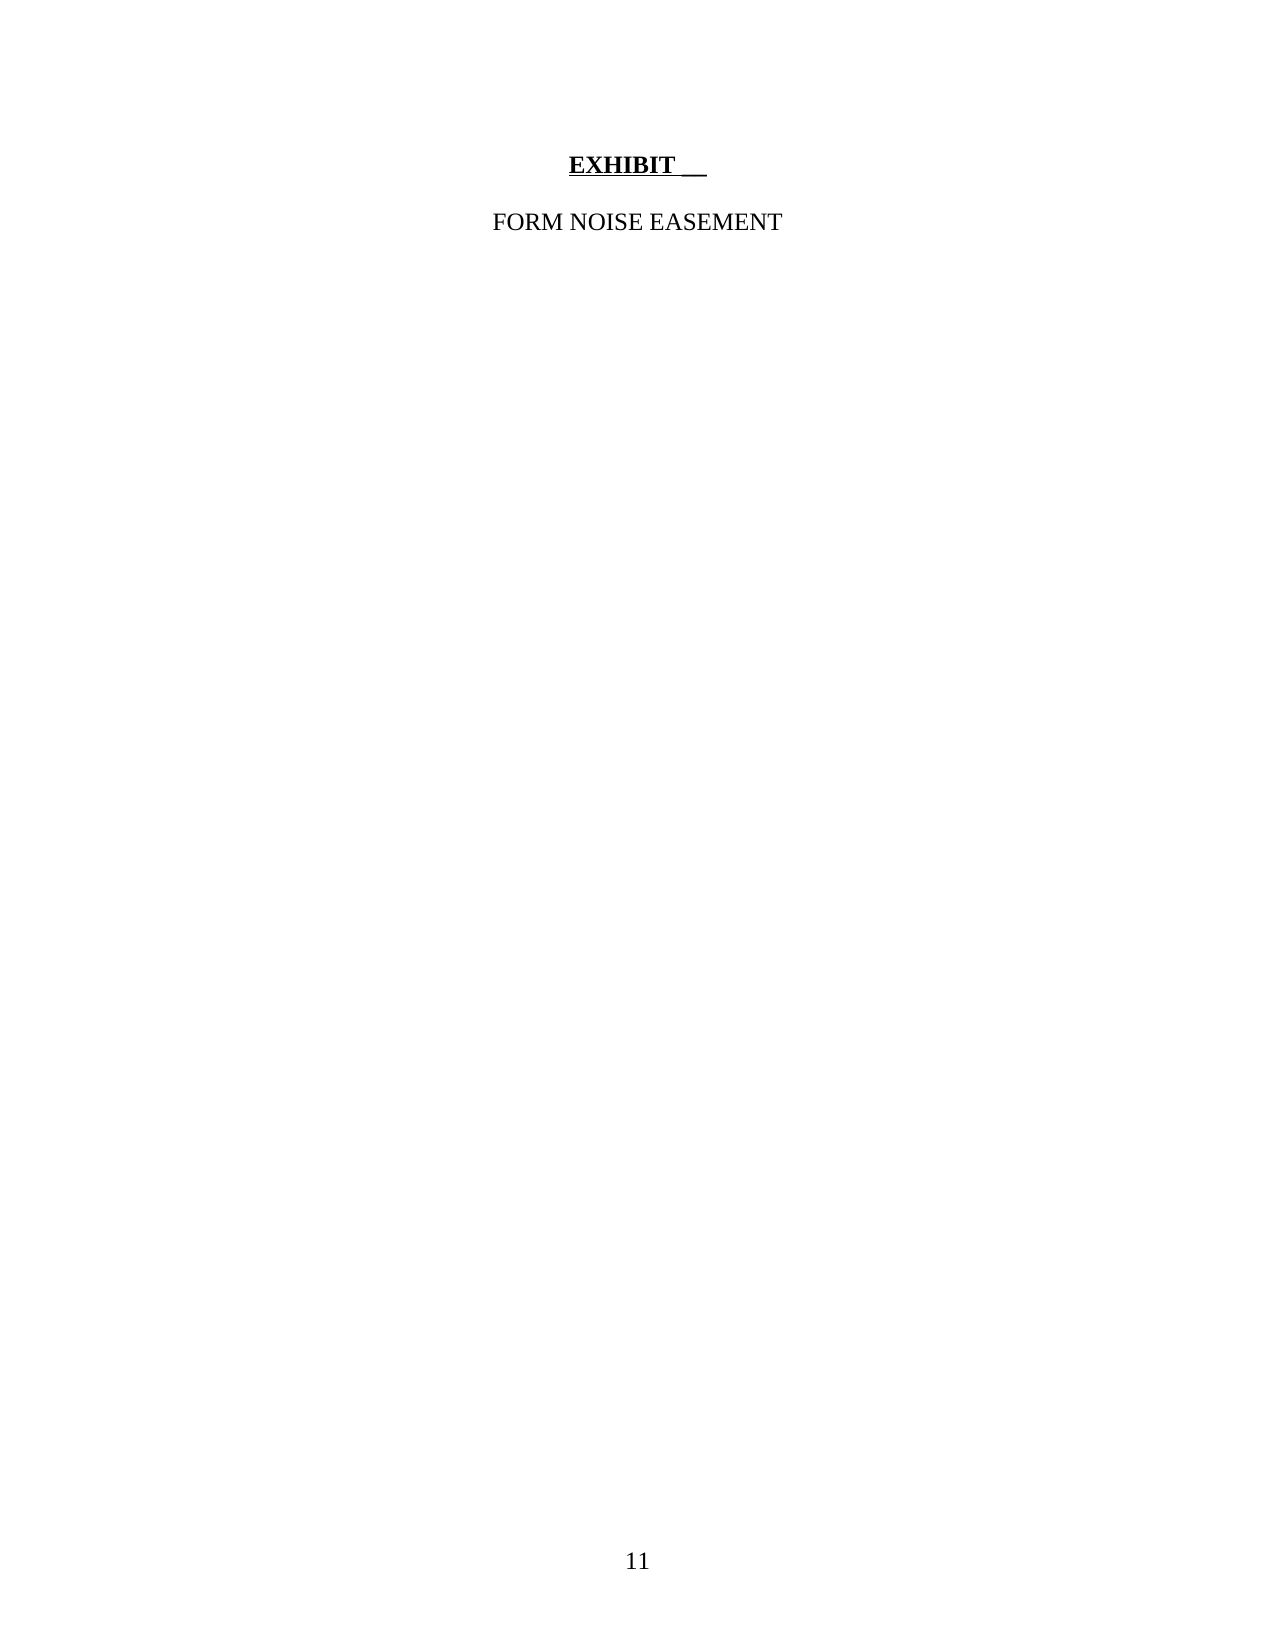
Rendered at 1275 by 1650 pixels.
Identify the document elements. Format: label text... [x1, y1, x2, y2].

text EXHIBIT __ [150, 150, 1125, 179]
text FORM NOISE EASEMENT [150, 207, 1125, 236]
